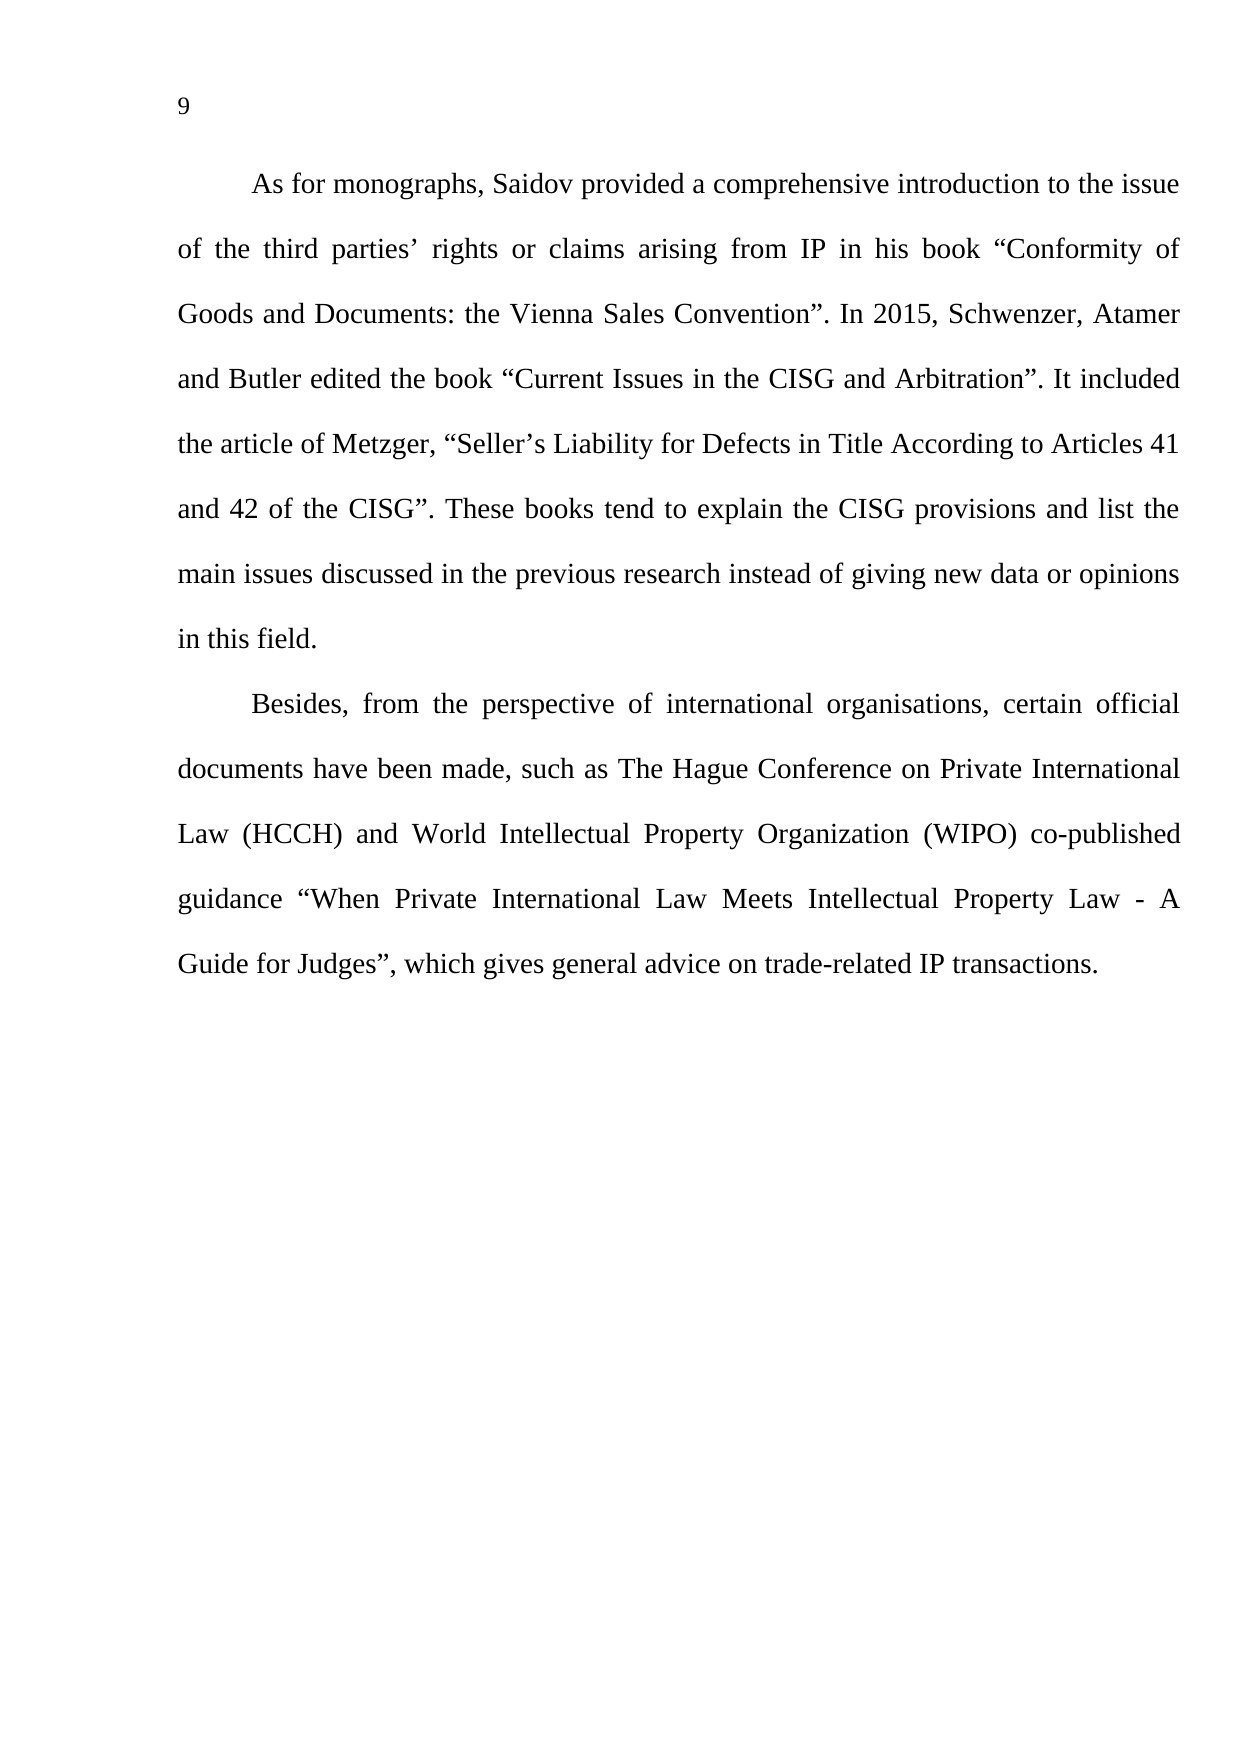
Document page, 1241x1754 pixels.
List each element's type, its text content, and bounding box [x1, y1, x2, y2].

text As for monographs, Saidov provided a comprehensive introduction to the issue of the third parties’ rights or claims arising from IP in his book “Conformity of Goods and Documents: the Vienna Sales Convention”. In 2015, Schwenzer, Atamer and Butler edited the book “Current Issues in the CISG and Arbitration”. It included the article of Metzger, “Seller’s Liability for Defects in Title According to Articles 41 and 42 of the CISG”. These books tend to explain the CISG provisions and list the main issues discussed in the previous research instead of giving new data or opinions in this field. [177, 150, 1181, 670]
text Besides, from the perspective of international organisations, certain official documents have been made, such as The Hague Conference on Private International Law (HCCH) and World Intellectual Property Organization (WIPO) co-published guidance “When Private International Law Meets Intellectual Property Law - A Guide for Judges”, which gives general advice on trade-related IP transactions. [177, 670, 1181, 995]
